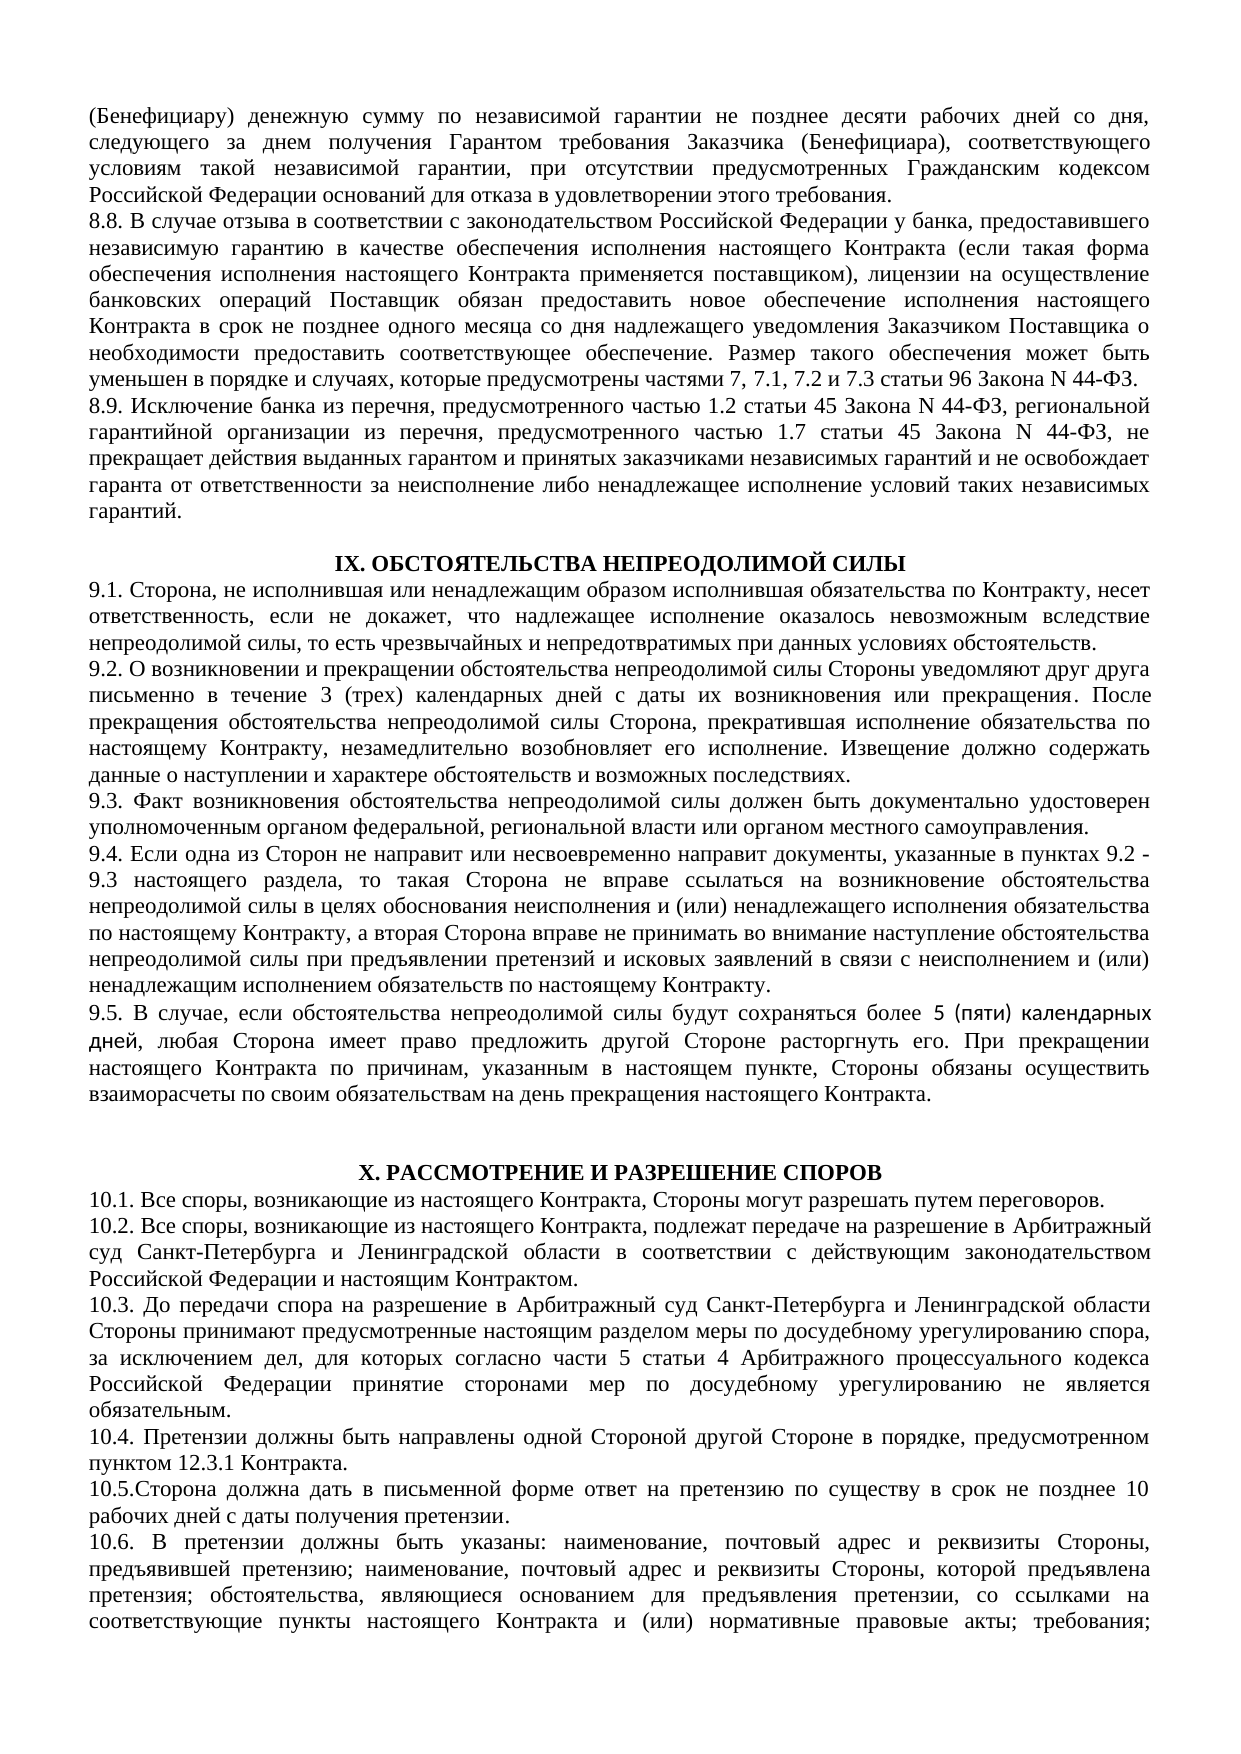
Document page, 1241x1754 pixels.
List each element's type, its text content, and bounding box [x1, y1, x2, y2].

text 10.3. До передачи спора на разрешение в Арбитражный суд Санкт-Петербурга и Ленинградской области Стороны принимают предусмотренные настоящим разделом меры по досудебному урегулированию спора, за исключением дел, для которых согласно части 5 статьи 4 Арбитражного процессуального кодекса Российской Федерации принятие сторонами мер по досудебному урегулированию не является обязательным. [89, 1291, 1152, 1423]
text 8.9. Исключение банка из перечня, предусмотренного частью 1.2 статьи 45 Закона N 44-ФЗ, региональной гарантийной организации из перечня, предусмотренного частью 1.7 статьи 45 Закона N 44-ФЗ, не прекращает действия выданных гарантом и принятых заказчиками независимых гарантий и не освобождает гаранта от ответственности за неисполнение либо ненадлежащее исполнение условий таких независимых гарантий. [89, 392, 1152, 523]
text 10.2. Все споры, возникающие из настоящего Контракта, подлежат передаче на разрешение в Арбитражный суд Санкт-Петербурга и Ленинградской области в соответствии с действующим законодательством Российской Федерации и настоящим Контрактом. [89, 1212, 1152, 1291]
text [89, 102, 1152, 207]
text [89, 1528, 1152, 1634]
text 9.1. Сторона, не исполнившая или ненадлежащим образом исполнившая обязательства по Контракту, несет ответственность, если не докажет, что надлежащее исполнение оказалось невозможным вследствие непреодолимой силы, то есть чрезвычайных и непредотвратимых при данных условиях обстоятельств. [89, 576, 1152, 655]
text 9.2. О возникновении и прекращении обстоятельства непреодолимой силы Стороны уведомляют друг друга письменно в течение 3 (трех) календарных дней с даты их возникновения или прекращения. После прекращения обстоятельства непреодолимой силы Сторона, прекратившая исполнение обязательства по настоящему Контракту, незамедлительно возобновляет его исполнение. Извещение должно содержать данные о наступлении и характере обстоятельств и возможных последствиях. [89, 655, 1152, 787]
text 9.5. В случае, если обстоятельства непреодолимой силы будут сохраняться более 5 (пяти) календарных дней, любая Сторона имеет право предложить другой Стороне расторгнуть его. При прекращении настоящего Контракта по причинам, указанным в настоящем пункте, Стороны обязаны осуществить взаиморасчеты по своим обязательствам на день прекращения настоящего Контракта. [89, 998, 1152, 1107]
text 9.4. Если одна из Сторон не направит или несвоевременно направит документы, указанные в пунктах 9.2 - 9.3 настоящего раздела, то такая Сторона не вправе ссылаться на возникновение обстоятельства непреодолимой силы в целях обоснования неисполнения и (или) ненадлежащего исполнения обязательства по настоящему Контракту, а вторая Сторона вправе не принимать во внимание наступление обстоятельства непреодолимой силы при предъявлении претензий и исковых заявлений в связи с неисполнением и (или) ненадлежащим исполнением обязательств по настоящему Контракту. [89, 840, 1152, 998]
text 10.4. Претензии должны быть направлены одной Стороной другой Стороне в порядке, предусмотренном пунктом 12.3.1 Контракта. [89, 1423, 1152, 1476]
text IX. ОБСТОЯТЕЛЬСТВА НЕПРЕОДОЛИМОЙ СИЛЫ [89, 550, 1152, 576]
text 10.1. Все споры, возникающие из настоящего Контракта, Стороны могут разрешать путем переговоров. [89, 1186, 1152, 1212]
text 9.3. Факт возникновения обстоятельства непреодолимой силы должен быть документально удостоверен уполномоченным органом федеральной, региональной власти или органом местного самоуправления. [89, 787, 1152, 840]
text 8.8. В случае отзыва в соответствии с законодательством Российской Федерации у банка, предоставившего независимую гарантию в качестве обеспечения исполнения настоящего Контракта (если такая форма обеспечения исполнения настоящего Контракта применяется поставщиком), лицензии на осуществление банковских операций Поставщик обязан предоставить новое обеспечение исполнения настоящего Контракта в срок не позднее одного месяца со дня надлежащего уведомления Заказчиком Поставщика о необходимости предоставить соответствующее обеспечение. Размер такого обеспечения может быть уменьшен в порядке и случаях, которые предусмотрены частями 7, 7.1, 7.2 и 7.3 статьи 96 Закона N 44-ФЗ. [89, 207, 1152, 392]
text X. РАССМОТРЕНИЕ И РАЗРЕШЕНИЕ СПОРОВ [89, 1159, 1152, 1186]
text 10.5.Сторона должна дать в письменной форме ответ на претензию по существу в срок не позднее 10 рабочих дней с даты получения претензии. [89, 1476, 1152, 1528]
